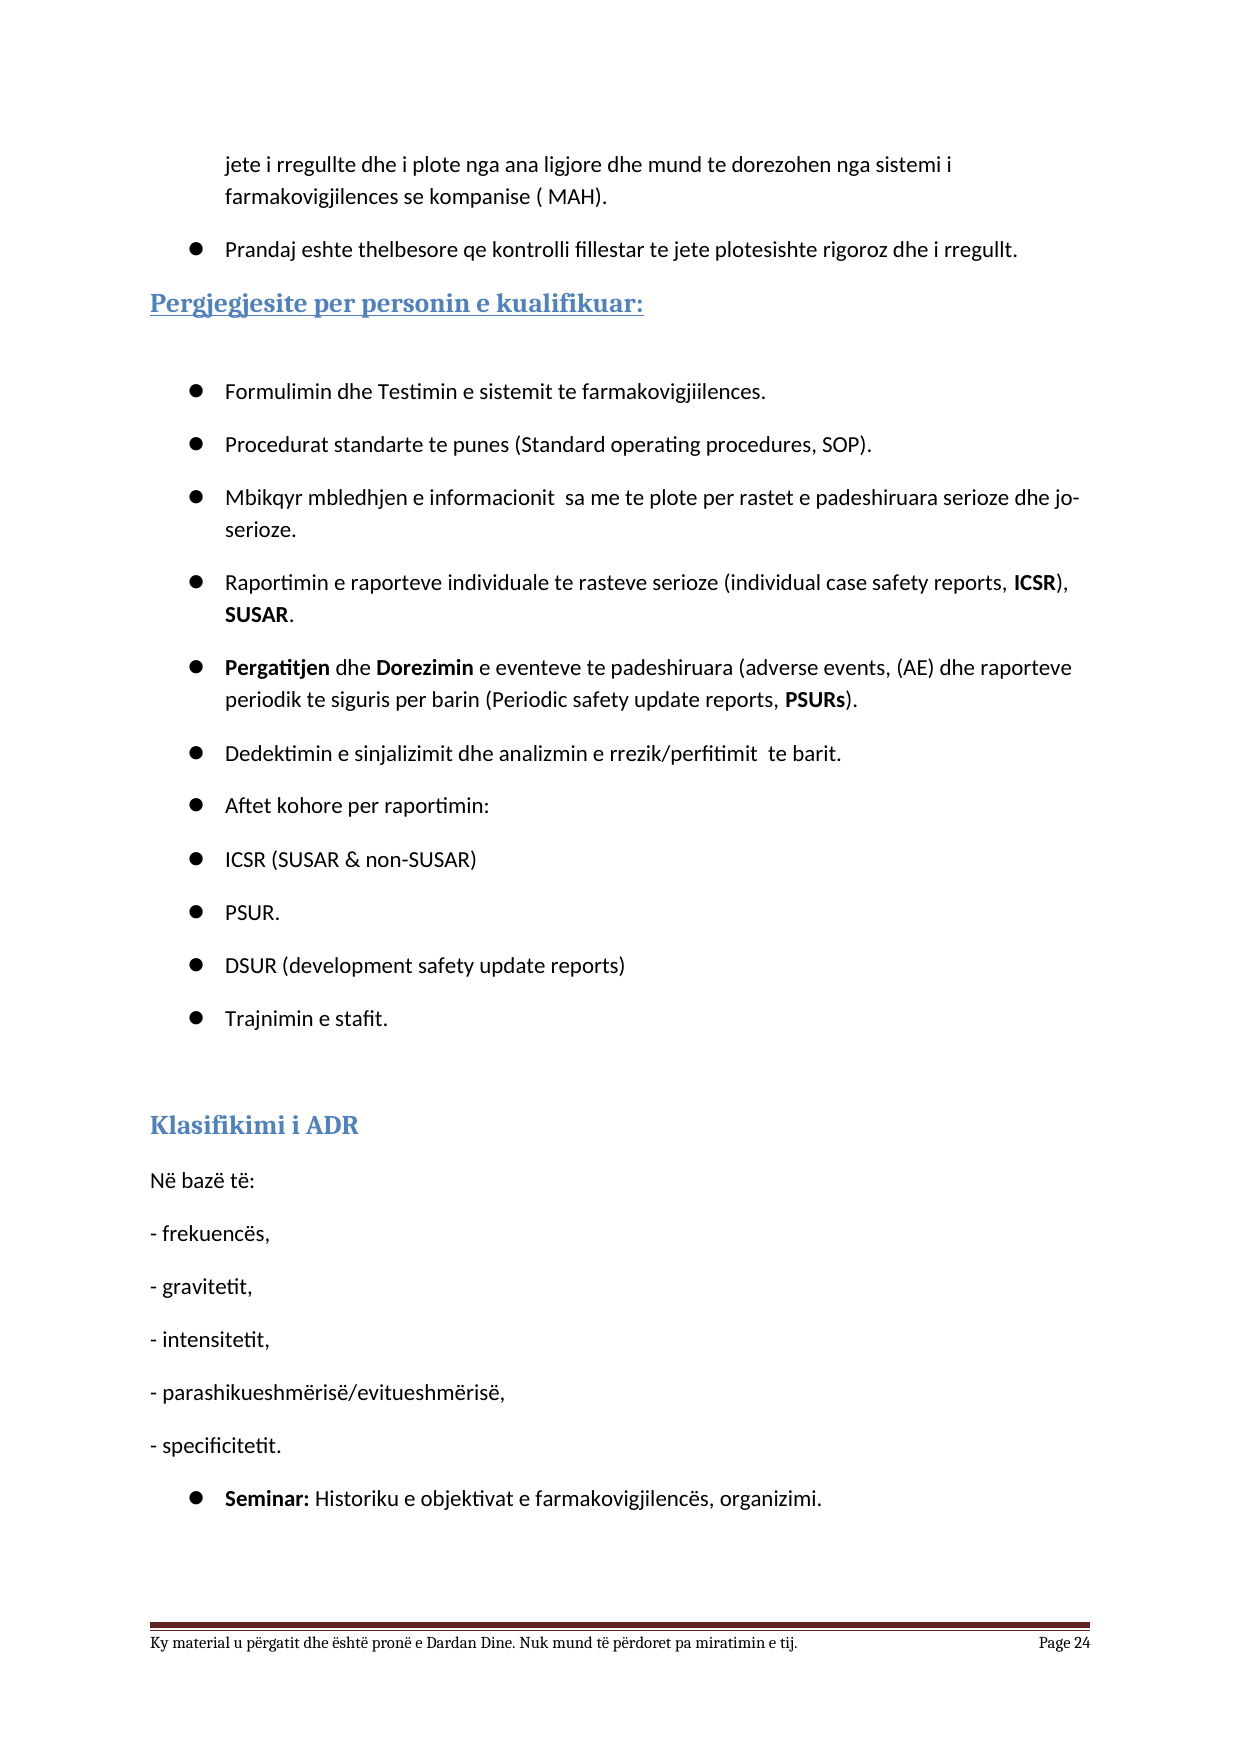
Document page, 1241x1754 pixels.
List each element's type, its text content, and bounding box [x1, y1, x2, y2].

list Mbikqyr mbledhjen e informacionit sa me te plote per rastet e padeshiruara serioze dhe jo-serioze. [187, 483, 1090, 543]
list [187, 150, 1090, 210]
text - parashikueshmërisë/evitueshmërisë, [150, 1378, 1090, 1406]
list DSUR (development safety update reports) [187, 951, 1090, 979]
list Pergatitjen dhe Dorezimin e eventeve te padeshiruara (adverse events, (AE) dhe raporteve periodik te siguris per barin (Periodic safety update reports, PSURs). [187, 653, 1090, 714]
list Dedektimin e sinjalizimit dhe analizmin e rrezik/perfitimit te barit. [187, 739, 1090, 767]
list Aftet kohore per raportimin: [187, 792, 1090, 820]
list Trajnimin e stafit. [187, 1004, 1090, 1032]
list ICSR (SUSAR & non-SUSAR) [187, 845, 1090, 873]
text Në bazë të: [150, 1166, 1090, 1194]
subtitle Pergjegjesite per personin e kualifikuar: [150, 288, 1090, 319]
text - frekuencës, [150, 1219, 1090, 1247]
list Prandaj eshte thelbesore qe kontrolli fillestar te jete plotesishte rigoroz dhe i rregullt. [187, 235, 1090, 263]
text - specificitetit. [150, 1431, 1090, 1459]
text Klasifikimi i ADR [150, 1110, 1090, 1141]
list Raportimin e raporteve individuale te rasteve serioze (individual case safety reports, ICSR), SUSAR. [187, 568, 1090, 628]
text - intensitetit, [150, 1325, 1090, 1353]
list Procedurat standarte te punes (Standard operating procedures, SOP). [187, 430, 1090, 458]
list Formulimin dhe Testimin e sistemit te farmakovigjiilences. [187, 377, 1090, 405]
text - gravitetit, [150, 1272, 1090, 1300]
list PSUR. [187, 898, 1090, 926]
list Seminar: Historiku e objektivat e farmakovigjilencës, organizimi. [187, 1484, 1090, 1512]
